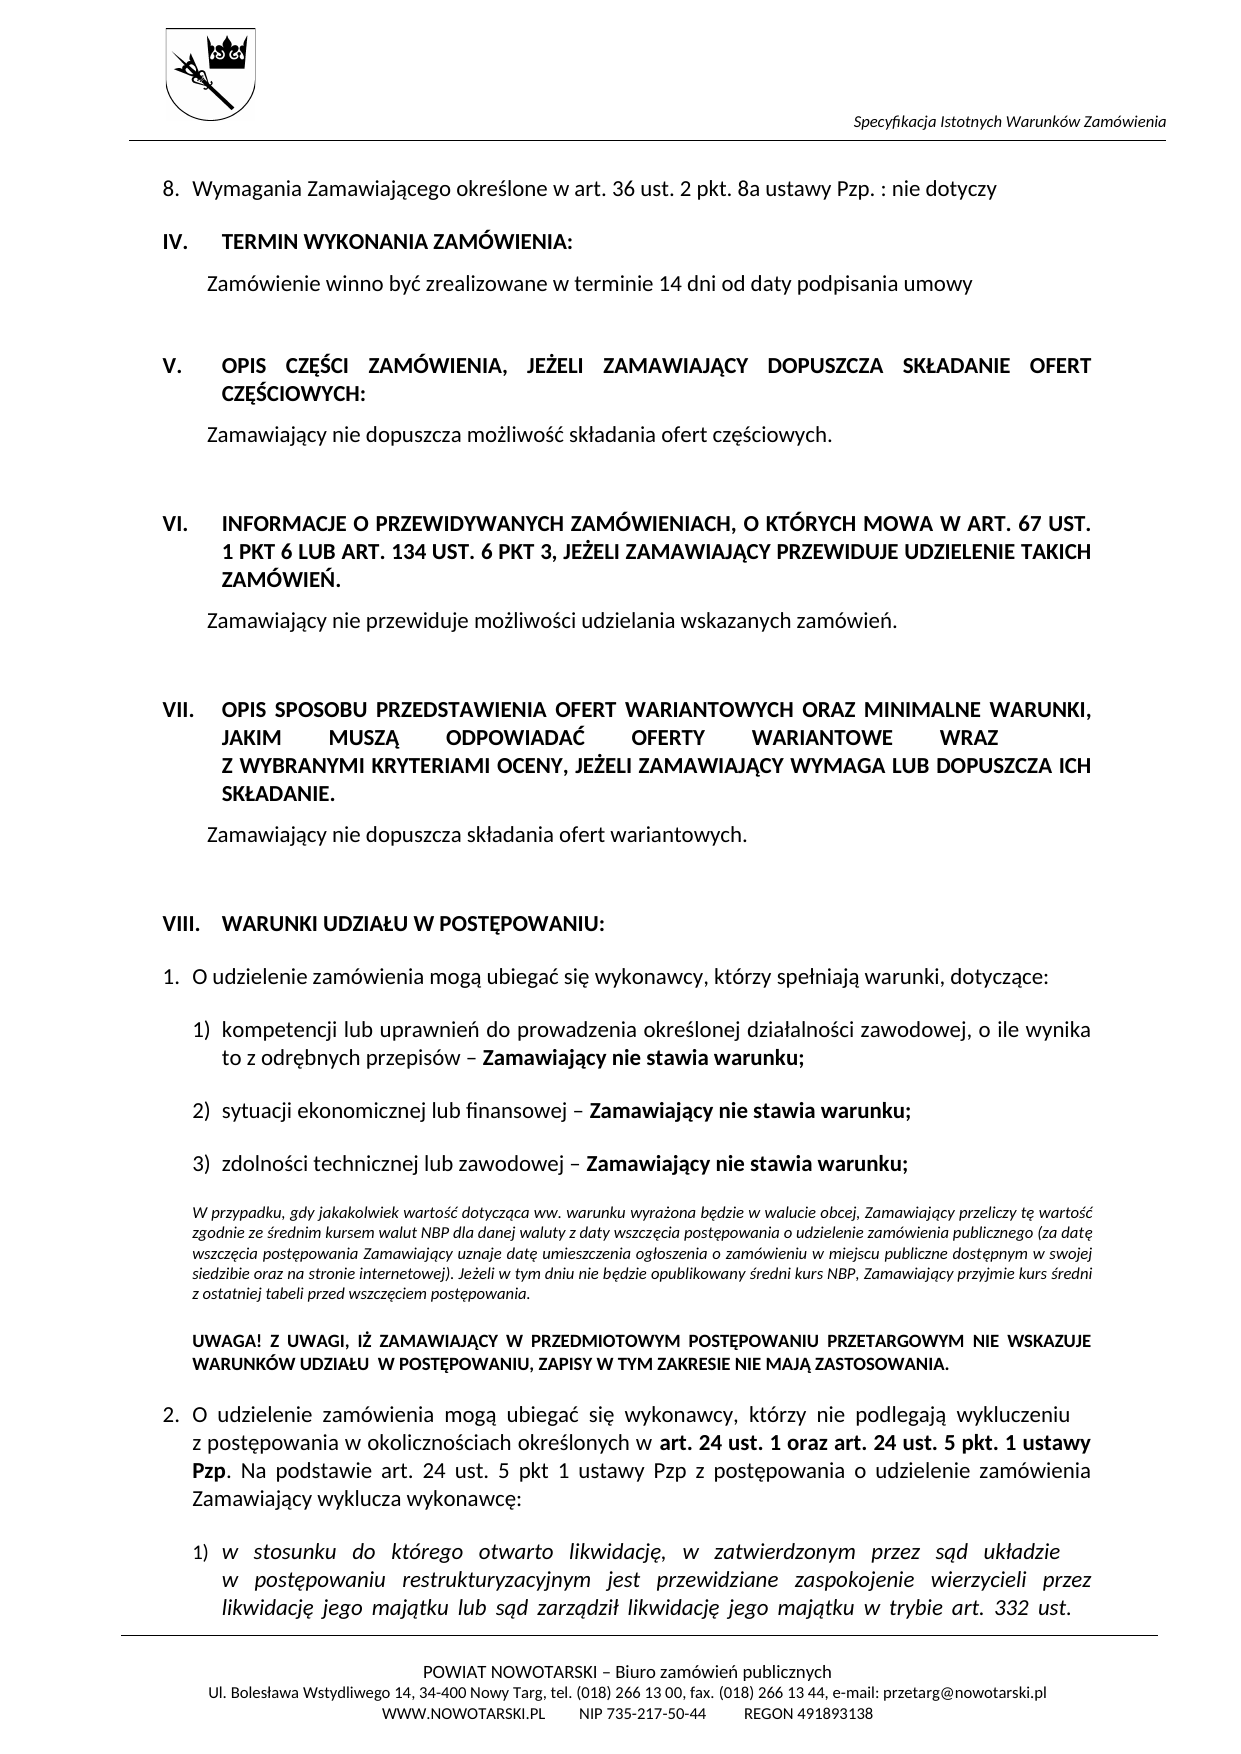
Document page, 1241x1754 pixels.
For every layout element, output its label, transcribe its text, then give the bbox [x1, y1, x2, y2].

list Opis części zamówienia, jeżeli Zamawiający dopuszcza składanie ofert częściowych: [162, 351, 1093, 407]
list Wymagania Zamawiającego określone w art. 36 ust. 2 pkt. 8a ustawy Pzp. : nie dotyczy [162, 174, 1093, 202]
text W przypadku, gdy jakakolwiek wartość dotycząca ww. warunku wyrażona będzie w walucie obcej, Zamawiający przeliczy tę wartość zgodnie ze średnim kursem walut NBP dla danej waluty z daty wszczęcia postępowania o udzielenie zamówienia publicznego (za datę wszczęcia postępowania Zamawiający uznaje datę umieszczenia ogłoszenia o zamówieniu w miejscu publiczne dostępnym w swojej siedzibie oraz na stronie internetowej). Jeżeli w tym dniu nie będzie opublikowany średni kurs NBP, Zamawiający przyjmie kurs średni z ostatniej tabeli przed wszczęciem postępowania. [192, 1202, 1093, 1304]
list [192, 1537, 1093, 1621]
text Zamówienie winno być zrealizowane w terminie 14 dni od daty podpisania umowy [207, 269, 1093, 297]
list sytuacji ekonomicznej lub finansowej – Zamawiający nie stawia warunku; [192, 1096, 1093, 1124]
text Zamawiający nie dopuszcza składania ofert wariantowych. [207, 820, 1093, 848]
list O udzielenie zamówienia mogą ubiegać się wykonawcy, którzy spełniają warunki, dotyczące: [162, 962, 1093, 990]
text UWAGA! Z UWAGI, IŻ ZAMAWIAJĄCY W PRZEDMIOTOWYM POSTĘPOWANIU PRZETARGOWYM NIE WSKAZUJE WARUNKÓW UDZIAŁU W POSTĘPOWANIU, ZAPISY W TYM ZAKRESIE NIE MAJĄ ZASTOSOWANIA. [192, 1329, 1093, 1375]
list Opis sposobu przedstawienia ofert wariantowych oraz minimalne warunki, jakim muszą odpowiadać oferty wariantowe WRAZ Z WYBRANYMI KRYTERIAMI OCENY, jeżeli Zamawiający WYMAGA LUB dopuszcza ich składanie. [162, 695, 1093, 807]
list Termin wykonania zamówienia: [162, 227, 1093, 255]
text Zamawiający nie dopuszcza możliwość składania ofert częściowych. [207, 420, 1093, 448]
list kompetencji lub uprawnień do prowadzenia określonej działalności zawodowej, o ile wynika to z odrębnych przepisów – Zamawiający nie stawia warunku; [192, 1015, 1093, 1071]
picture [165, 28, 256, 121]
list Warunki udziału w postępowaniu: [162, 909, 1093, 937]
list O udzielenie zamówienia mogą ubiegać się wykonawcy, którzy nie podlegają wykluczeniu z postępowania w okolicznościach określonych w art. 24 ust. 1 oraz art. 24 ust. 5 pkt. 1 ustawy Pzp. Na podstawie art. 24 ust. 5 pkt 1 ustawy Pzp z postępowania o udzielenie zamówienia Zamawiający wyklucza wykonawcę: [162, 1400, 1093, 1512]
list Informacje o przewidywanych zamówieniach, o których mowa w art. 67 ust. 1 pkt 6 lub art. 134 ust. 6 pkt 3, jeżeli Zamawiający przewiduje udzielenie takich zamówień. [162, 509, 1093, 593]
text Zamawiający nie przewiduje możliwości udzielania wskazanych zamówień. [207, 606, 1093, 634]
list zdolności technicznej lub zawodowej – Zamawiający nie stawia warunku; [192, 1149, 1093, 1177]
